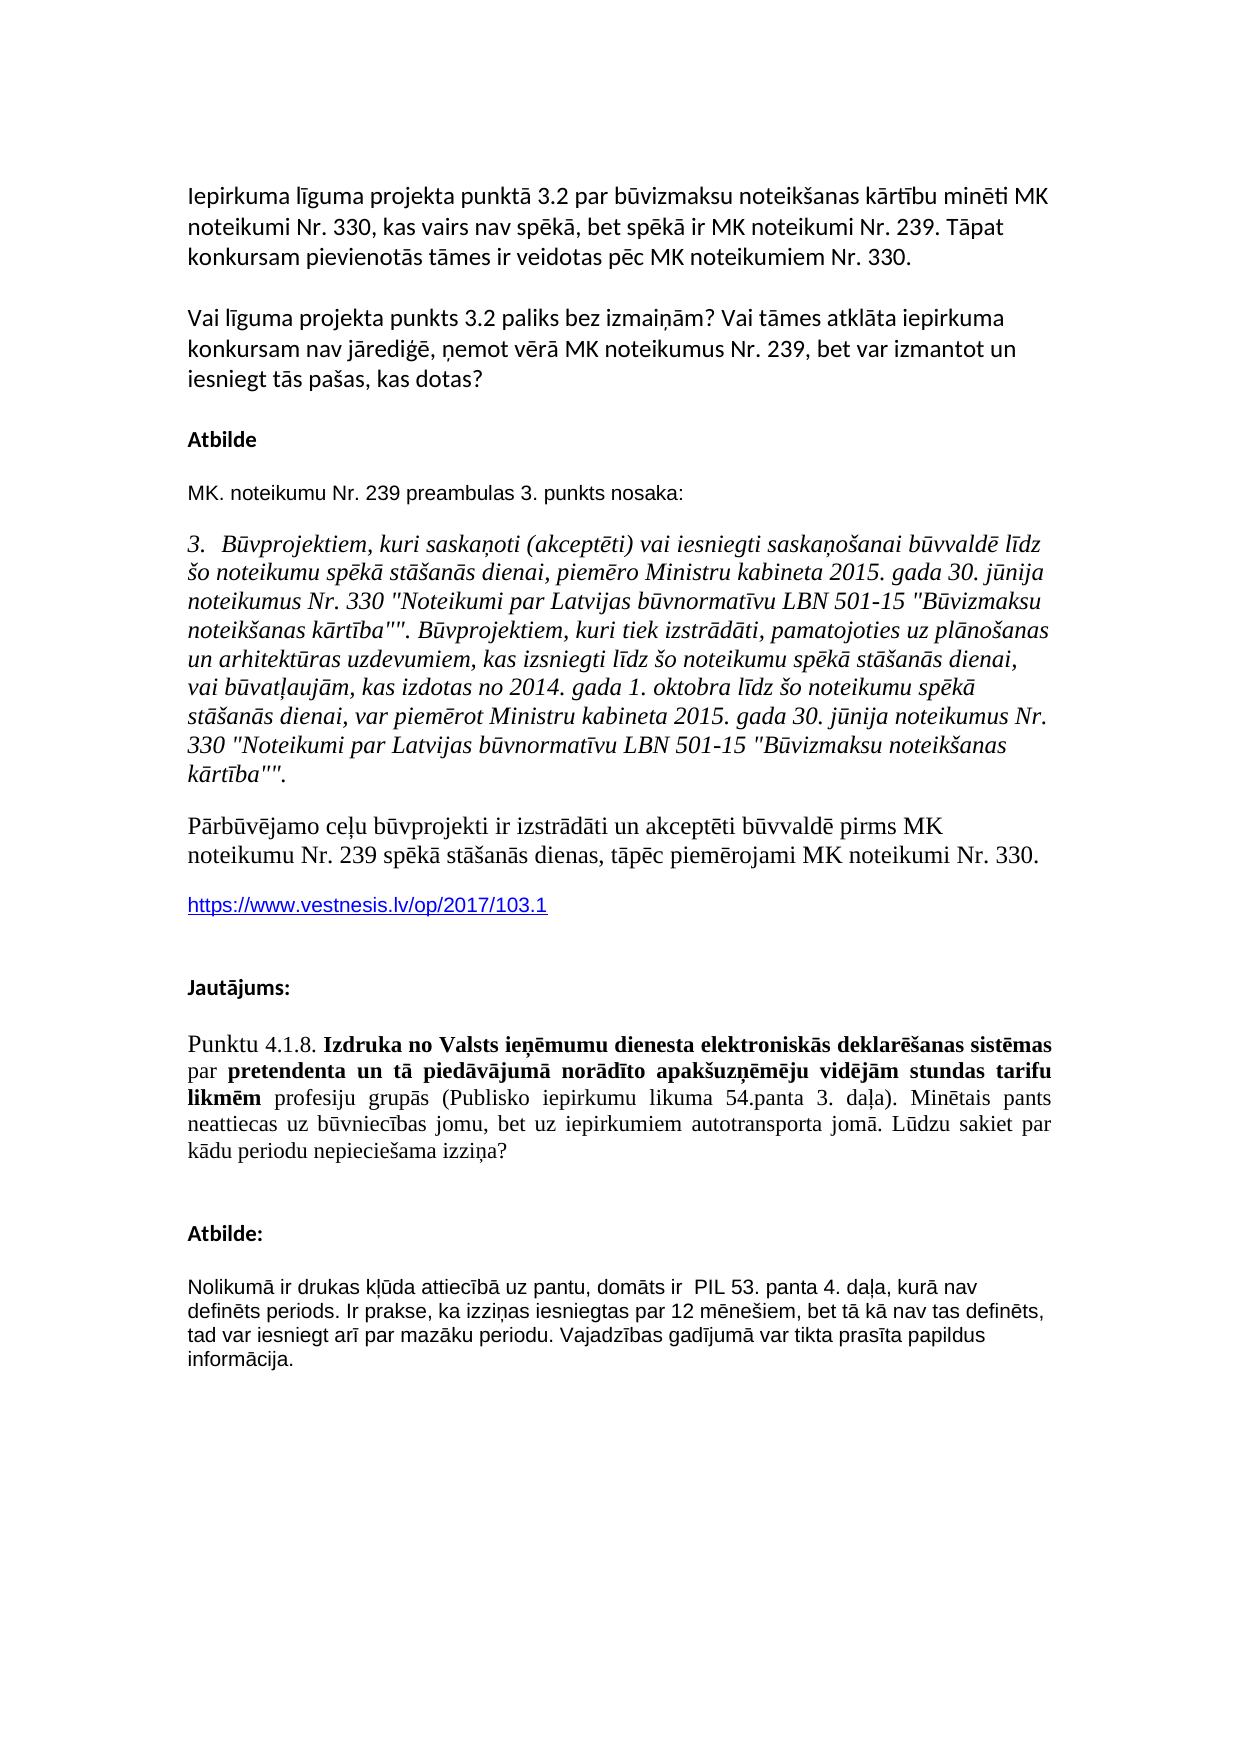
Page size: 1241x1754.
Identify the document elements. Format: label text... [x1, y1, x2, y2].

text 3. Būvprojektiem, kuri saskaņoti (akceptēti) vai iesniegti saskaņošanai būvvaldē līdz šo noteikumu spēkā stāšanās dienai, piemēro Ministru kabineta 2015. gada 30. jūnija noteikumus Nr. 330 "Noteikumi par Latvijas būvnormatīvu LBN 501-15 "Būvizmaksu noteikšanas kārtība"". Būvprojektiem, kuri tiek izstrādāti, pamatojoties uz plānošanas un arhitektūras uzdevumiem, kas izsniegti līdz šo noteikumu spēkā stāšanās dienai, vai būvatļaujām, kas izdotas no 2014. gada 1. oktobra līdz šo noteikumu spēkā stāšanās dienai, var piemērot Ministru kabineta 2015. gada 30. jūnija noteikumus Nr. 330 "Noteikumi par Latvijas būvnormatīvu LBN 501-15 "Būvizmaksu noteikšanas kārtība"". [187, 529, 1053, 787]
text https://www.vestnesis.lv/op/2017/103.1 [187, 893, 1053, 917]
text Pārbūvējamo ceļu būvprojekti ir izstrādāti un akceptēti būvvaldē pirms MK noteikumu Nr. 239 spēkā stāšanās dienas, tāpēc piemērojami MK noteikumi Nr. 330. [187, 811, 1053, 869]
text Vai līguma projekta punkts 3.2 paliks bez izmaiņām? Vai tāmes atklāta iepirkuma konkursam nav jārediģē, ņemot vērā MK noteikumus Nr. 239, bet var izmantot un iesniegt tās pašas, kas dotas? [187, 303, 1053, 394]
text Nolikumā ir drukas kļūda attiecībā uz pantu, domāts ir PIL 53. panta 4. daļa, kurā nav definēts periods. Ir prakse, ka izziņas iesniegtas par 12 mēnešiem, bet tā kā nav tas definēts, tad var iesniegt arī par mazāku periodu. Vajadzības gadījumā var tikta prasīta papildus informācija. [187, 1275, 1053, 1371]
text Atbilde [187, 425, 1053, 453]
text Atbilde: [187, 1219, 1053, 1247]
text Jautājums: [187, 973, 1053, 1001]
text MK. noteikumu Nr. 239 preambulas 3. punkts nosaka: [187, 481, 1053, 505]
text Punktu 4.1.8. Izdruka no Valsts ieņēmumu dienesta elektroniskās deklarēšanas sistēmas par pretendenta un tā piedāvājumā norādīto apakšuzņēmēju vidējām stundas tarifu likmēm profesiju grupās (Publisko iepirkumu likuma 54.panta 3. daļa). Minētais pants neattiecas uz būvniecības jomu, bet uz iepirkumiem autotransporta jomā. Lūdzu sakiet par kādu periodu nepieciešama izziņa? [187, 1029, 1053, 1163]
text Iepirkuma līguma projekta punktā 3.2 par būvizmaksu noteikšanas kārtību minēti MK noteikumi Nr. 330, kas vairs nav spēkā, bet spēkā ir MK noteikumi Nr. 239. Tāpat konkursam pievienotās tāmes ir veidotas pēc MK noteikumiem Nr. 330. [187, 181, 1053, 272]
